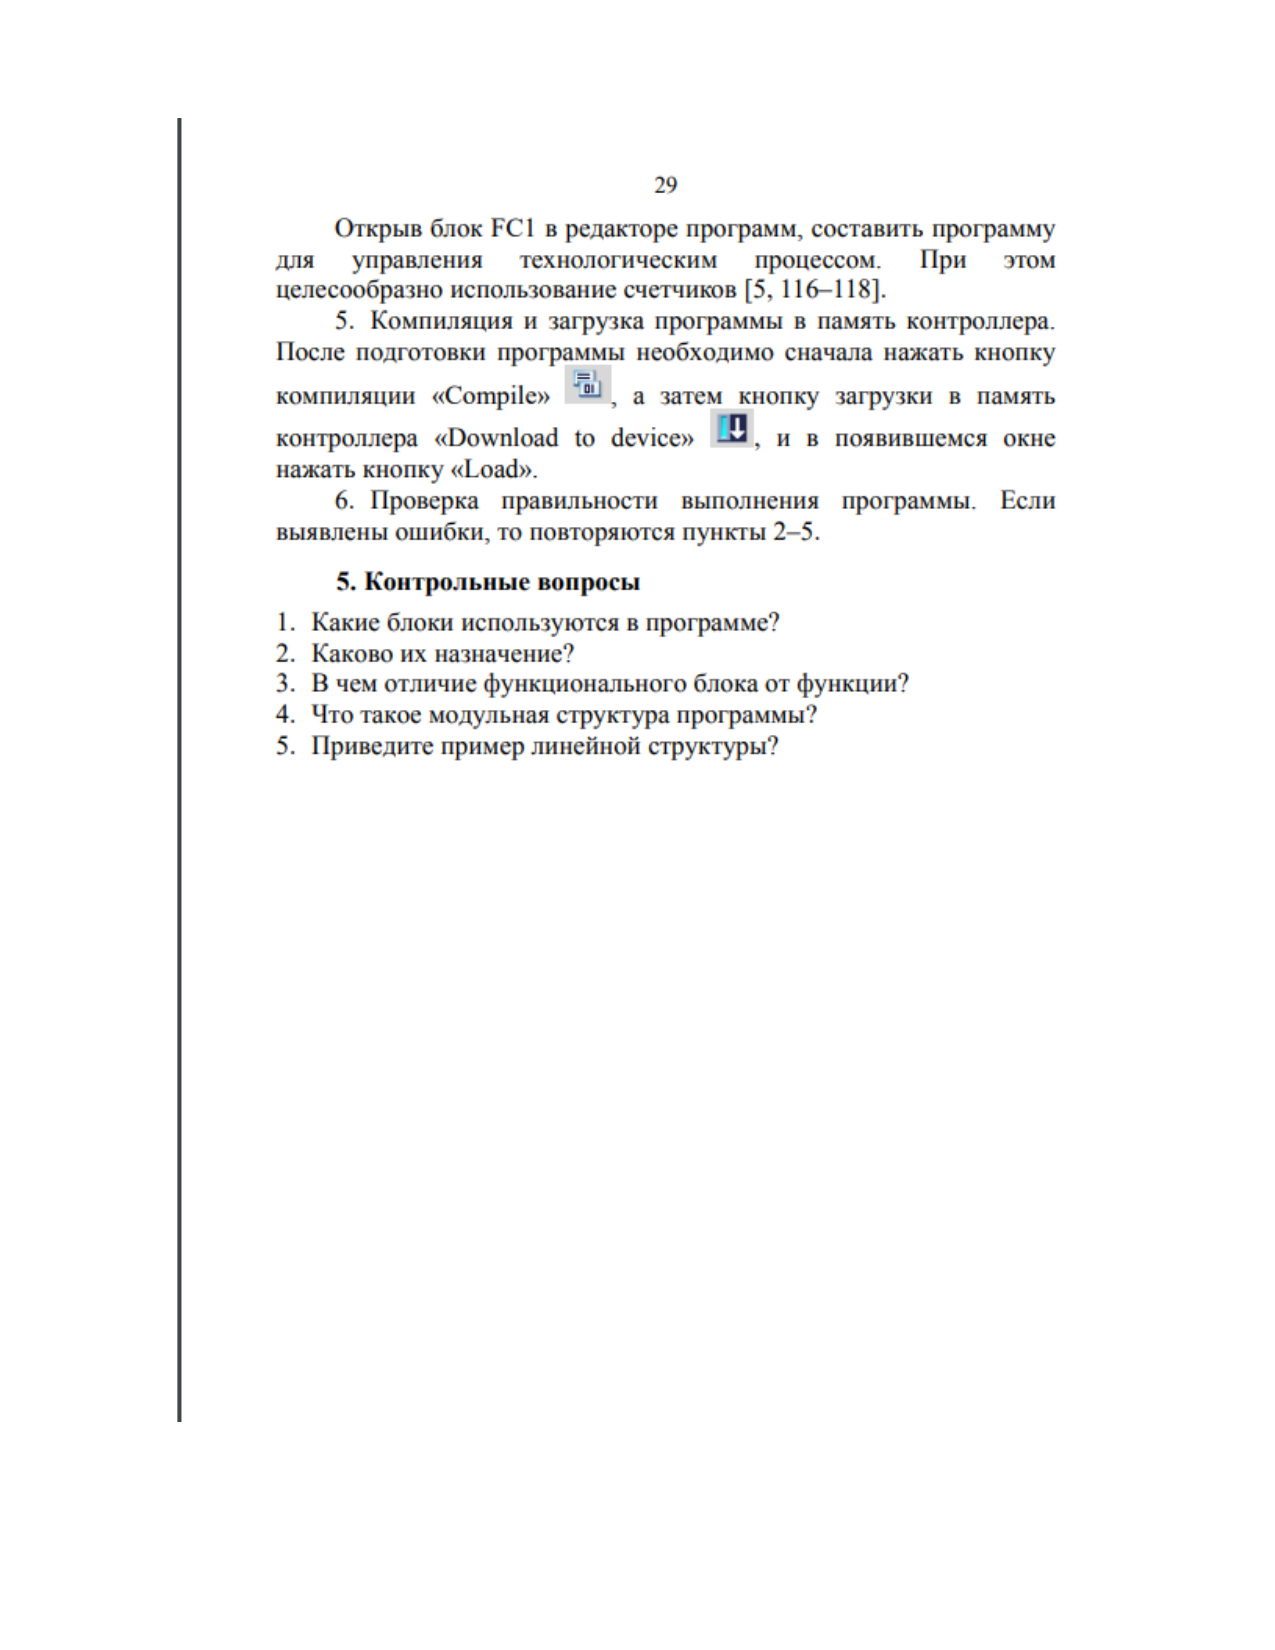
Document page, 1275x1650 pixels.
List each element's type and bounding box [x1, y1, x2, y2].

picture [177, 118, 1174, 1422]
